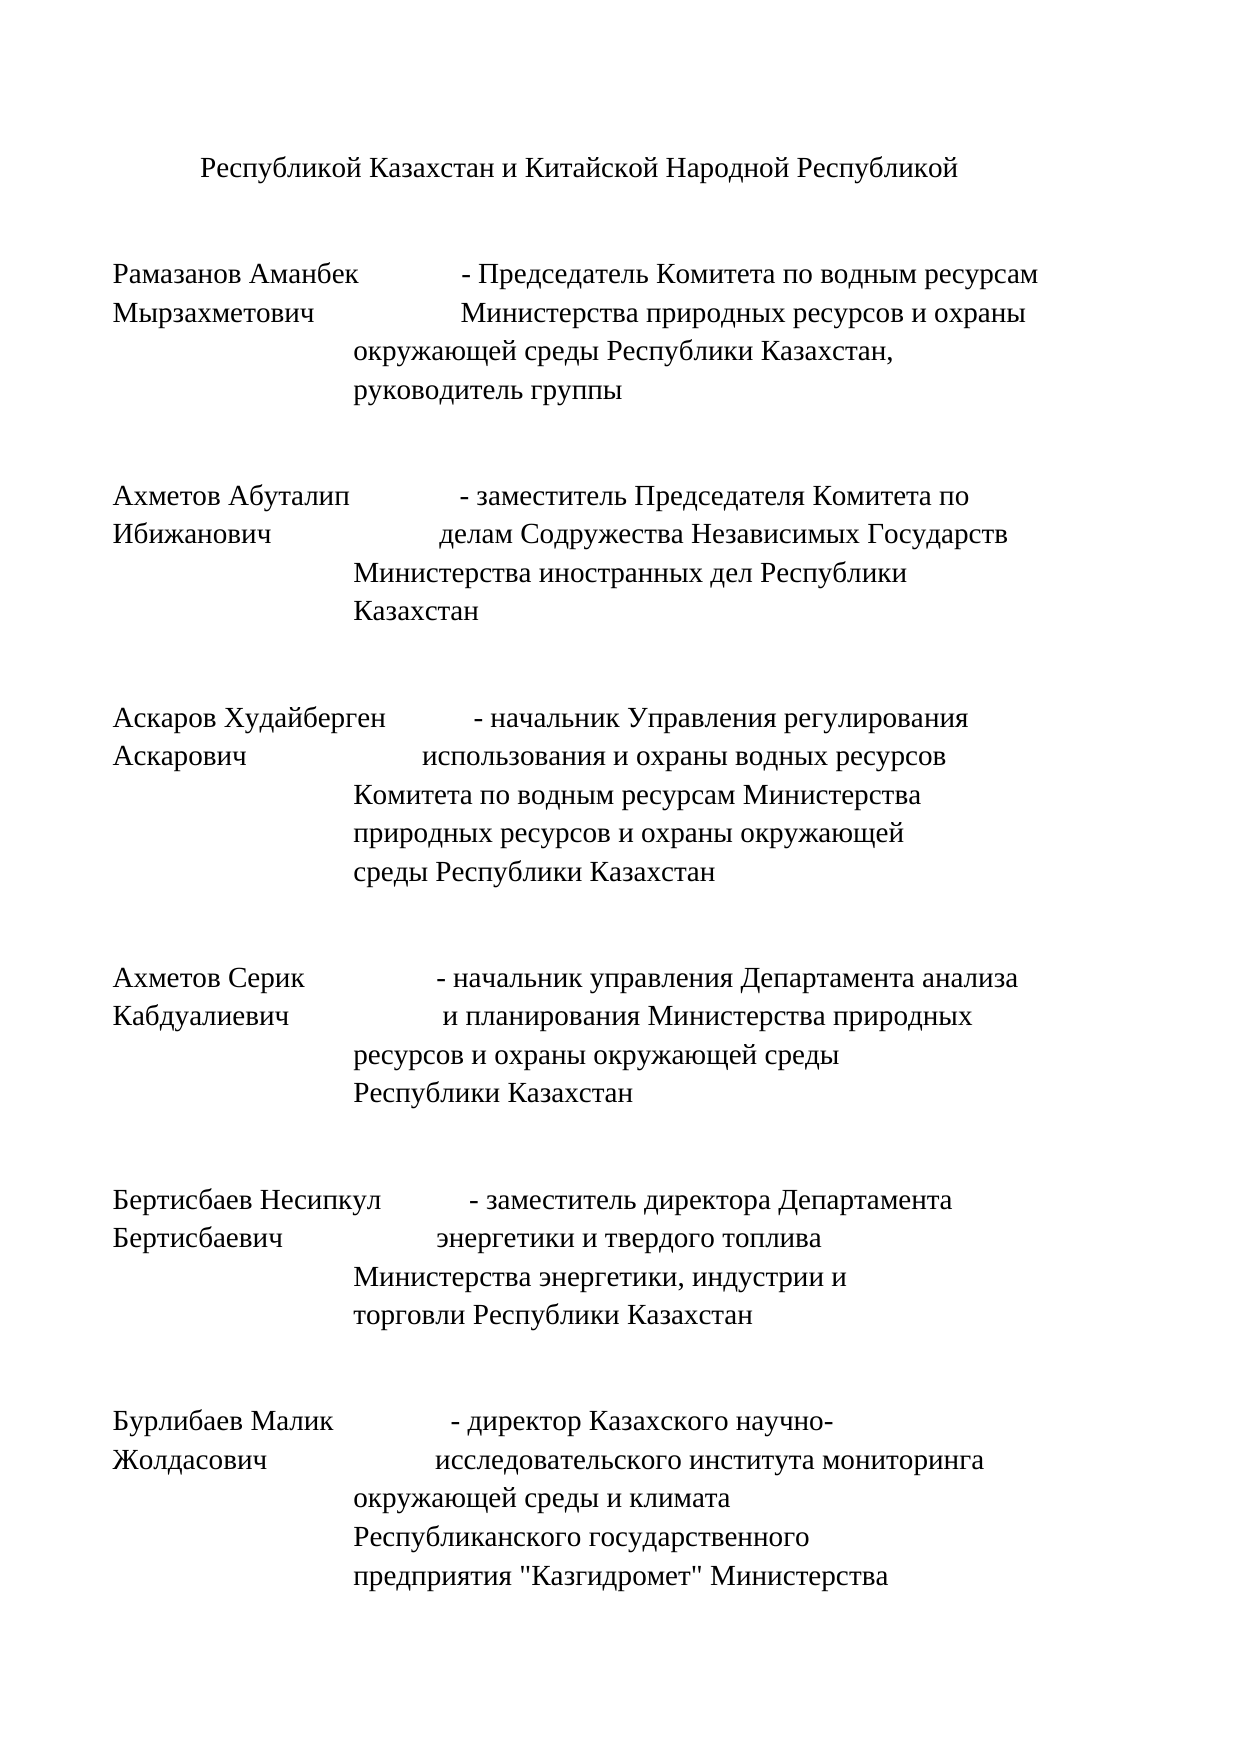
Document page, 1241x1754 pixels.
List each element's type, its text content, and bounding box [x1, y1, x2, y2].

text Аскарович использования и охраны водных ресурсов [112, 738, 1128, 772]
text предприятия "Казгидромет" Министерства [112, 1558, 1128, 1591]
text Республики Казахстан [112, 1076, 1128, 1109]
text торговли Республики Казахстан [112, 1297, 1128, 1331]
text Аскаров Худайберген - начальник Управления регулирования [112, 700, 1128, 733]
text природных ресурсов и охраны окружающей [112, 815, 1128, 849]
text Ахметов Абуталип - заместитель Председателя Комитета по [112, 478, 1128, 511]
text Республикой Казахстан и Китайской Народной Республикой [112, 150, 1128, 183]
text окружающей среды Республики Казахстан, [112, 333, 1128, 367]
text Кабдуалиевич и планирования Министерства природных [112, 998, 1128, 1032]
text ресурсов и охраны окружающей среды [112, 1037, 1128, 1071]
text Бертисбаевич энергетики и твердого топлива [112, 1220, 1128, 1254]
text руководитель группы [112, 372, 1128, 405]
text Жолдасович исследовательского института мониторинга [112, 1442, 1128, 1476]
text окружающей среды и климата [112, 1481, 1128, 1514]
text среды Республики Казахстан [112, 854, 1128, 887]
text Министерства энергетики, индустрии и [112, 1259, 1128, 1292]
text Ахметов Серик - начальник управления Департамента анализа [112, 960, 1128, 993]
text Бурлибаев Малик - директор Казахского научно- [112, 1403, 1128, 1437]
text Бертисбаев Несипкул - заместитель директора Департамента [112, 1182, 1128, 1215]
text Мырзахметович Министерства природных ресурсов и охраны [112, 295, 1128, 328]
text Комитета по водным ресурсам Министерства [112, 777, 1128, 810]
text Казахстан [112, 593, 1128, 627]
text Ибижанович делам Содружества Независимых Государств [112, 516, 1128, 550]
text Республиканского государственного [112, 1519, 1128, 1553]
text Рамазанов Аманбек - Председатель Комитета по водным ресурсам [112, 256, 1128, 290]
text Министерства иностранных дел Республики [112, 555, 1128, 588]
